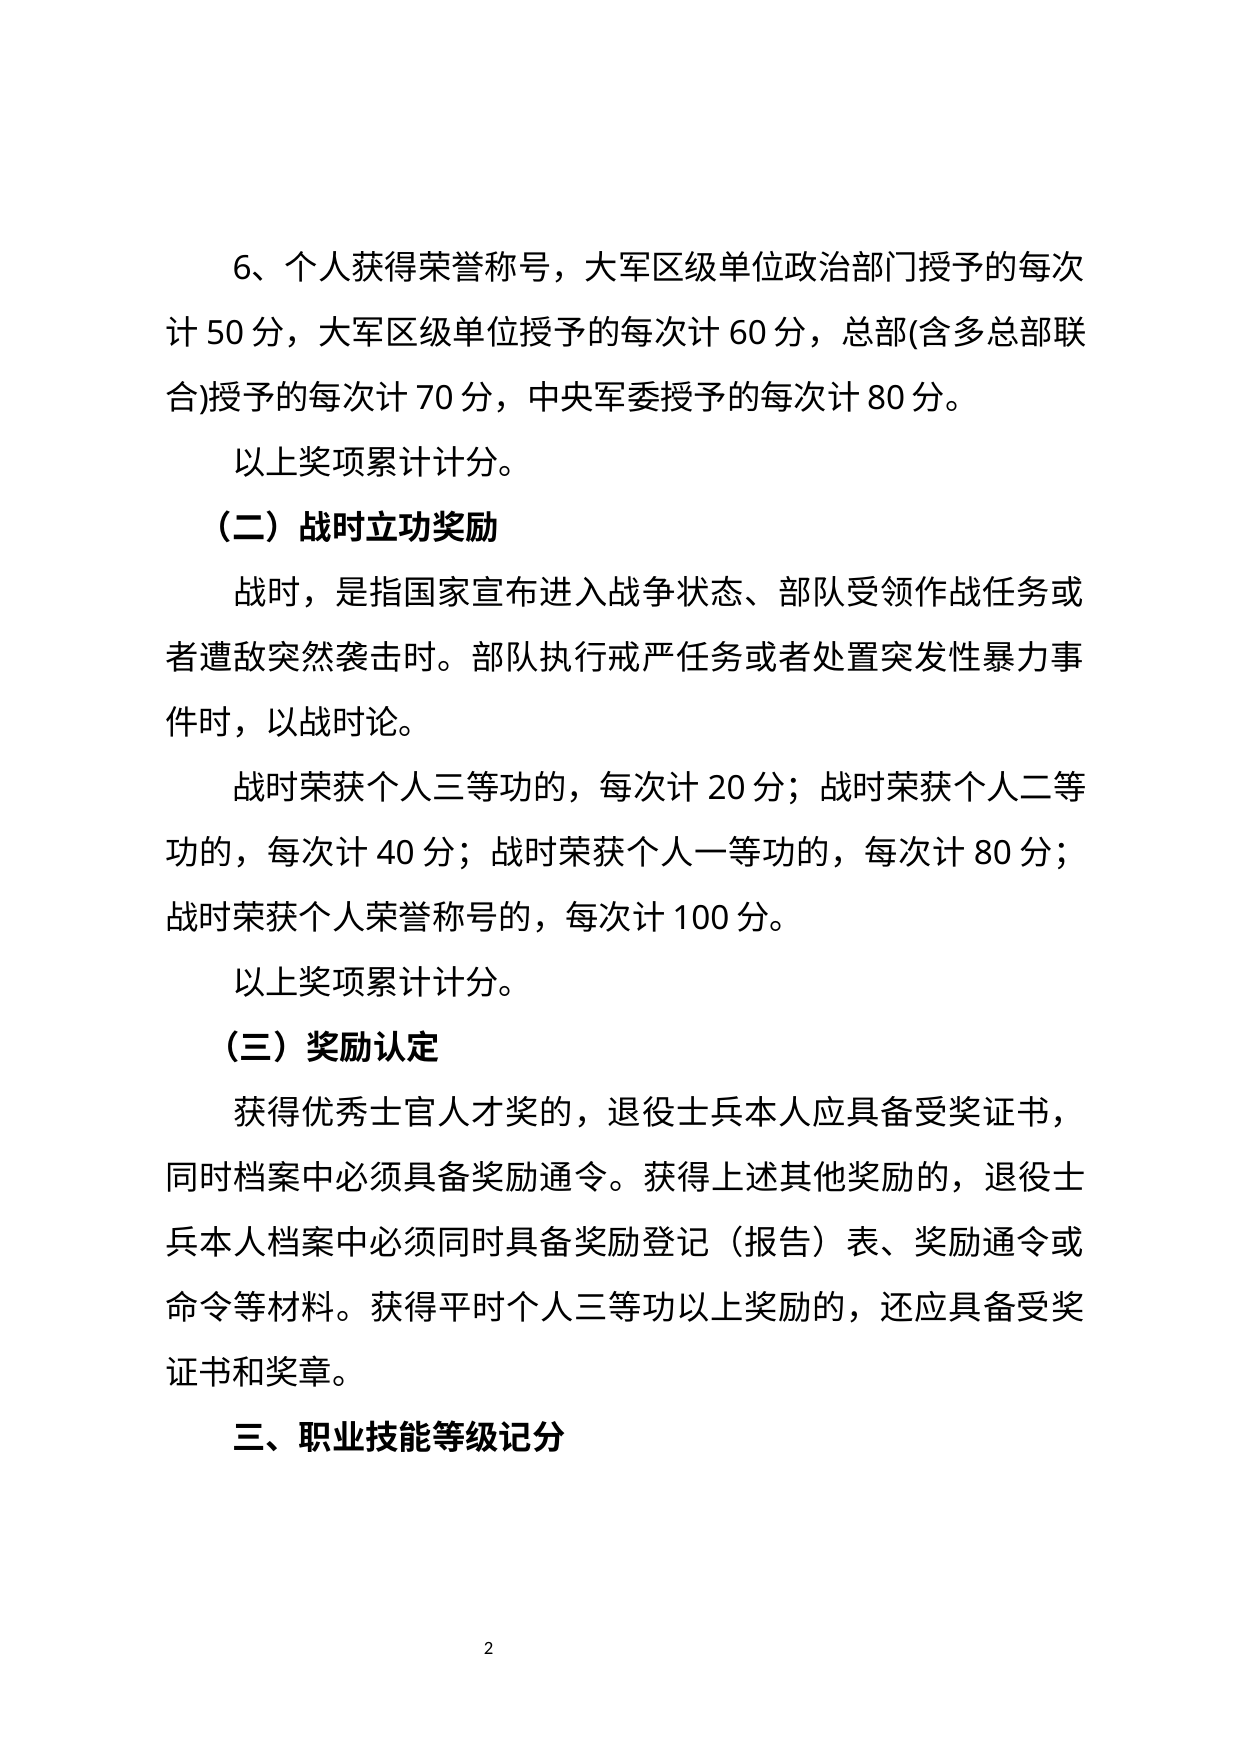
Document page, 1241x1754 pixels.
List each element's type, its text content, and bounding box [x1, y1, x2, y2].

text 以上奖项累计计分。 [165, 948, 1087, 1013]
text 战时荣获个人三等功的，每次计20分；战时荣获个人二等功的，每次计40分；战时荣获个人一等功的，每次计80分；战时荣获个人荣誉称号的，每次计100分。 [165, 753, 1087, 948]
text （三）奖励认定 [165, 1013, 1087, 1078]
text 6、个人获得荣誉称号，大军区级单位政治部门授予的每次计50分，大军区级单位授予的每次计60分，总部(含多总部联合)授予的每次计70分，中央军委授予的每次计80分。 [165, 233, 1087, 428]
text 战时，是指国家宣布进入战争状态、部队受领作战任务或者遭敌突然袭击时。部队执行戒严任务或者处置突发性暴力事件时，以战时论。 [165, 558, 1087, 753]
text （二）战时立功奖励 [165, 493, 1087, 558]
text 获得优秀士官人才奖的，退役士兵本人应具备受奖证书，同时档案中必须具备奖励通令。获得上述其他奖励的，退役士兵本人档案中必须同时具备奖励登记（报告）表、奖励通令或命令等材料。获得平时个人三等功以上奖励的，还应具备受奖证书和奖章。 [165, 1078, 1087, 1403]
text 三、职业技能等级记分 [165, 1403, 1087, 1468]
text 以上奖项累计计分。 [165, 428, 1087, 493]
